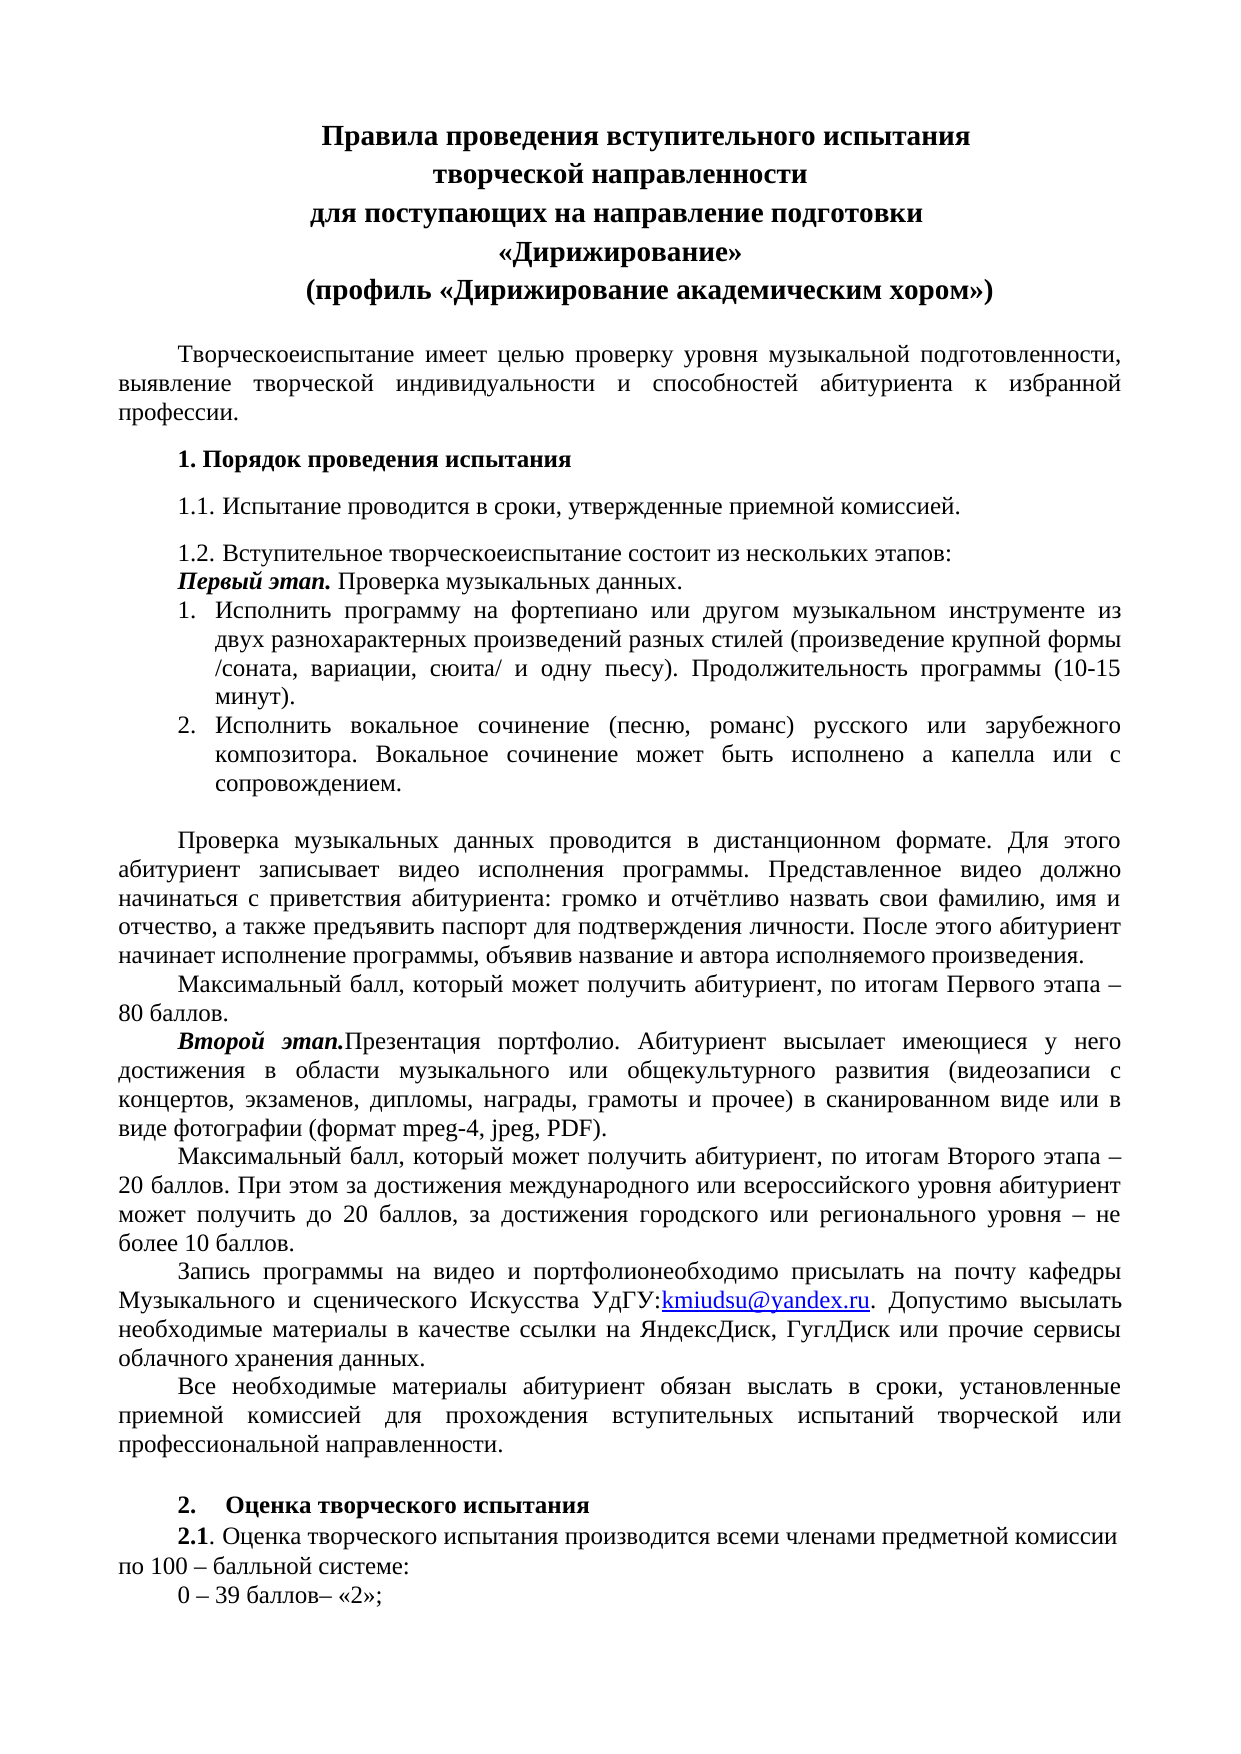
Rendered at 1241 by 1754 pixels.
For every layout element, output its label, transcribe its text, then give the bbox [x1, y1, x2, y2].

text 0 – 39 баллов– «2»; [118, 1580, 1122, 1609]
text Правила проведения вступительного испытания творческой направленности для поступающих на направление подготовки «Дирижирование» [118, 118, 1122, 267]
text Запись программы на видео и портфолионеобходимо присылать на почту кафедры Музыкального и сценического Искусства УдГУ:kmiudsu@yandex.ru. Допустимо высылать необходимые материалы в качестве ссылки на ЯндексДиск, ГуглДиск или прочие сервисы облачного хранения данных. [118, 1256, 1122, 1371]
text Максимальный балл, который может получить абитуриент, по итогам Первого этапа – 80 баллов. [118, 969, 1122, 1026]
text 2.1. Оценка творческого испытания производится всеми членами предметной комиссии по 100 – балльной системе: [118, 1519, 1122, 1580]
text Проверка музыкальных данных проводится в дистанционном формате. Для этого абитуриент записывает видео исполнения программы. Представленное видео должно начинаться с приветствия абитуриента: громко и отчётливо назвать свои фамилию, имя и отчество, а также предъявить паспорт для подтверждения личности. После этого абитуриент начинает исполнение программы, объявив название и автора исполняемого произведения. [118, 825, 1122, 969]
text 2. Оценка творческого испытания [118, 1488, 1122, 1519]
list Исполнить вокальное сочинение (песню, романс) русского или зарубежного композитора. Вокальное сочинение может быть исполнено а капелла или с сопровождением. [177, 710, 1122, 796]
list Исполнить программу на фортепиано или другом музыкальном инструменте из двух разнохарактерных произведений разных стилей (произведение крупной формы /соната, вариации, сюита/ и одну пьесу). Продолжительность программы (10-15 минут). [177, 595, 1122, 710]
text (профиль «Дирижирование академическим хором») [118, 272, 1122, 306]
text Все необходимые материалы абитуриент обязан выслать в сроки, установленные приемной комиссией для прохождения вступительных испытаний творческой или профессиональной направленности. [118, 1371, 1122, 1458]
text Максимальный балл, который может получить абитуриент, по итогам Второго этапа – 20 баллов. При этом за достижения международного или всероссийского уровня абитуриент может получить до 20 баллов, за достижения городского или регионального уровня – не более 10 баллов. [118, 1141, 1122, 1256]
text Первый этап. Проверка музыкальных данных. [118, 566, 1122, 595]
text Второй этап.Презентация портфолио. Абитуриент высылает имеющиеся у него достижения в области музыкального или общекультурного развития (видеозаписи с концертов, экзаменов, дипломы, награды, грамоты и прочее) в сканированном виде или в виде фотографии (формат mpeg-4, jpeg, PDF). [118, 1026, 1122, 1141]
text 1.1. Испытание проводится в сроки, утвержденные приемной комиссией. [118, 489, 1122, 519]
text 1.2. Вступительное творческоеиспытание состоит из нескольких этапов: [118, 536, 1122, 566]
text Творческоеиспытание имеет целью проверку уровня музыкальной подготовленности, выявление творческой индивидуальности и способностей абитуриента к избранной профессии. [118, 339, 1122, 426]
text 1. Порядок проведения испытания [118, 442, 1122, 473]
